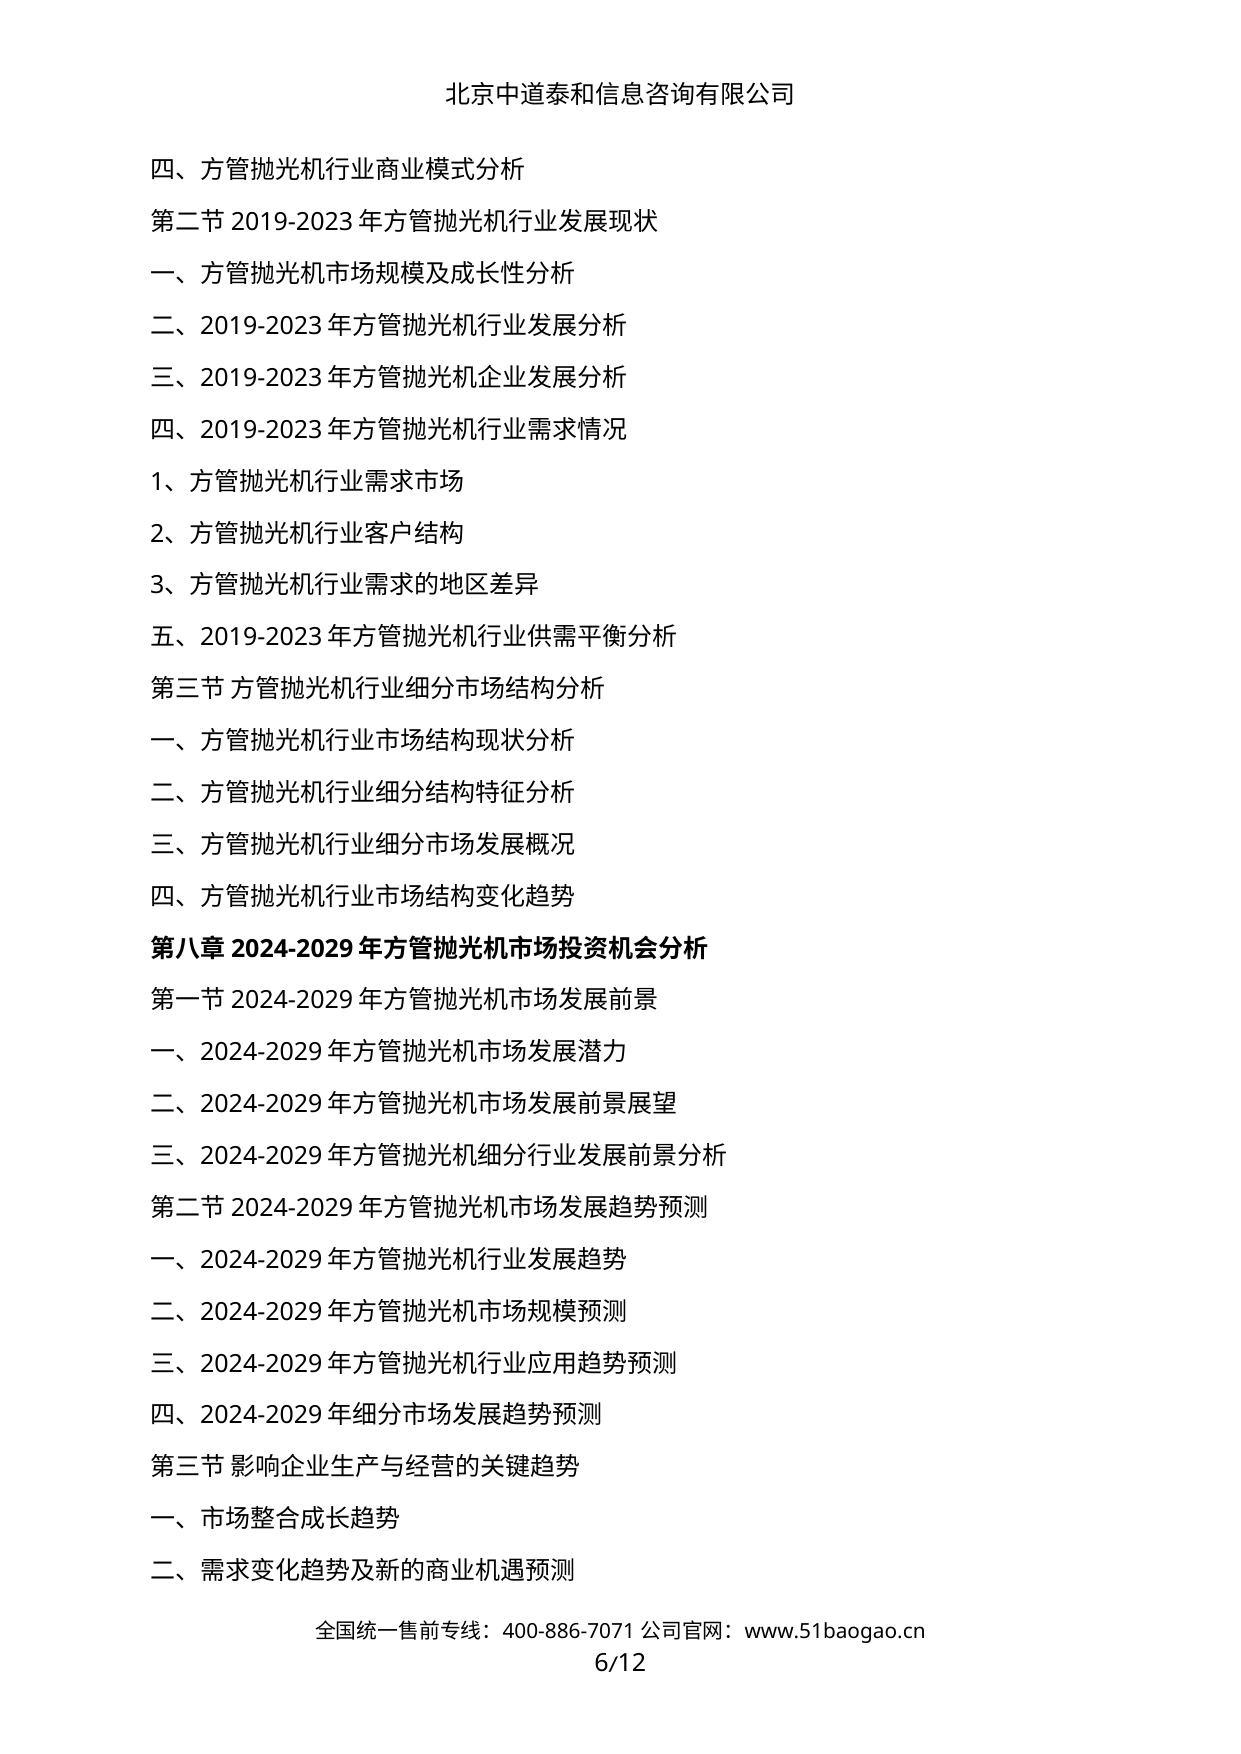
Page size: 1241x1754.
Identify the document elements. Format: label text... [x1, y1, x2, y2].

text 三、方管抛光机行业细分市场发展概况 [150, 824, 1090, 861]
text 二、2024-2029年方管抛光机市场规模预测 [150, 1291, 1090, 1327]
text 三、2019-2023年方管抛光机企业发展分析 [150, 357, 1090, 394]
text 第二节 2024-2029年方管抛光机市场发展趋势预测 [150, 1187, 1090, 1224]
text 第三节 方管抛光机行业细分市场结构分析 [150, 669, 1090, 705]
text 一、方管抛光机市场规模及成长性分析 [150, 254, 1090, 290]
text 一、2024-2029年方管抛光机行业发展趋势 [150, 1239, 1090, 1276]
text 第三节 影响企业生产与经营的关键趋势 [150, 1447, 1090, 1483]
text 二、2024-2029年方管抛光机市场发展前景展望 [150, 1084, 1090, 1120]
text 二、需求变化趋势及新的商业机遇预测 [150, 1551, 1090, 1587]
text 四、方管抛光机行业商业模式分析 [150, 150, 1090, 186]
text 第八章 2024-2029年方管抛光机市场投资机会分析 [150, 928, 1090, 964]
text 一、2024-2029年方管抛光机市场发展潜力 [150, 1032, 1090, 1068]
text 3、方管抛光机行业需求的地区差异 [150, 565, 1090, 601]
text 三、2024-2029年方管抛光机细分行业发展前景分析 [150, 1136, 1090, 1172]
text 第二节 2019-2023年方管抛光机行业发展现状 [150, 202, 1090, 238]
text 2、方管抛光机行业客户结构 [150, 513, 1090, 549]
text 1、方管抛光机行业需求市场 [150, 461, 1090, 497]
text 一、市场整合成长趋势 [150, 1499, 1090, 1535]
text 四、2019-2023年方管抛光机行业需求情况 [150, 409, 1090, 446]
text 四、2024-2029年细分市场发展趋势预测 [150, 1395, 1090, 1431]
text 二、2019-2023年方管抛光机行业发展分析 [150, 306, 1090, 342]
text 五、2019-2023年方管抛光机行业供需平衡分析 [150, 617, 1090, 653]
text 四、方管抛光机行业市场结构变化趋势 [150, 876, 1090, 912]
text 三、2024-2029年方管抛光机行业应用趋势预测 [150, 1343, 1090, 1379]
text 二、方管抛光机行业细分结构特征分析 [150, 772, 1090, 809]
text 第一节 2024-2029年方管抛光机市场发展前景 [150, 980, 1090, 1016]
text 一、方管抛光机行业市场结构现状分析 [150, 721, 1090, 757]
